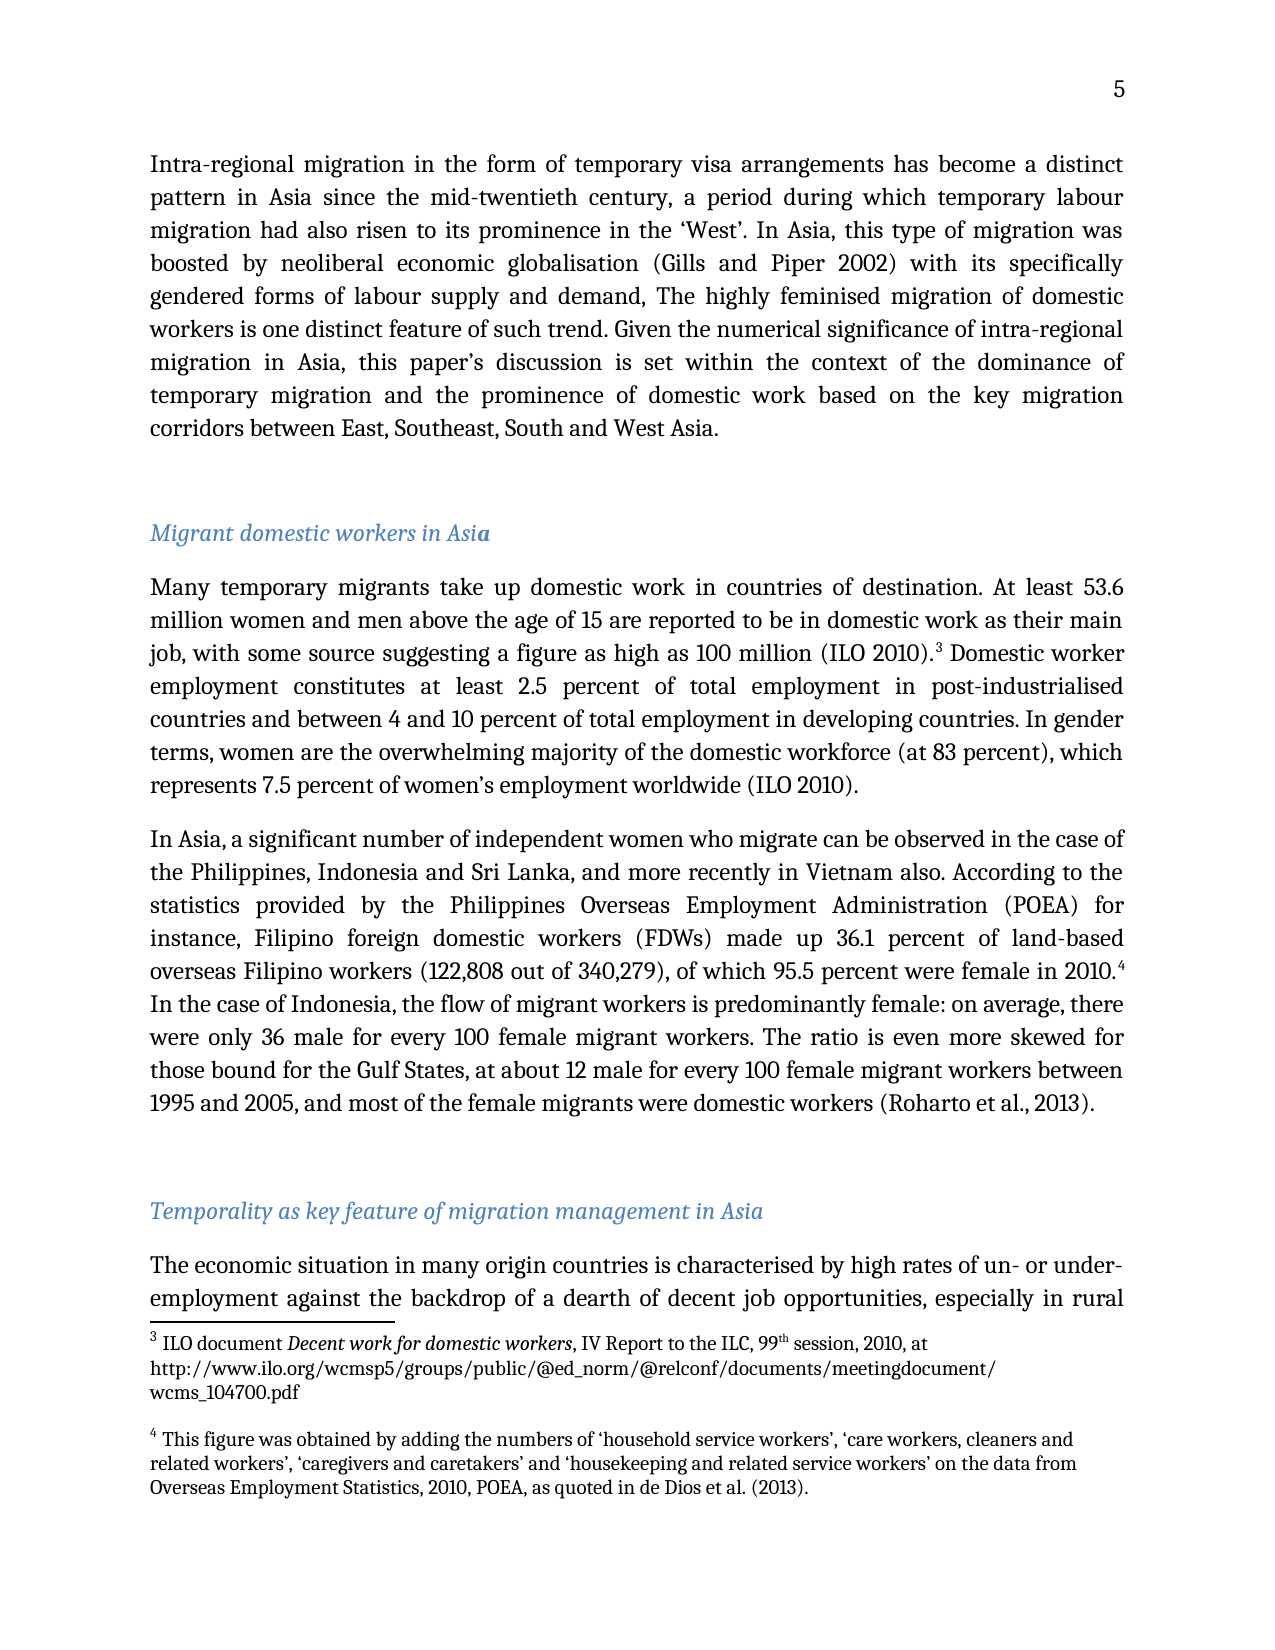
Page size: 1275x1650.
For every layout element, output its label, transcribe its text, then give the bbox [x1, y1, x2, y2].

text Many temporary migrants take up domestic work in countries of destination. At least 53.6 million women and men above the age of 15 are reported to be in domestic work as their main job, with some source suggesting a figure as high as 100 million (ILO 2010). Domestic worker employment constitutes at least 2.5 percent of total employment in post-industrialised countries and between 4 and 10 percent of total employment in developing countries. In gender terms, women are the overwhelming majority of the domestic workforce (at 83 percent), which represents 7.5 percent of women’s employment worldwide (ILO 2010). [150, 573, 1125, 800]
text In Asia, a significant number of independent women who migrate can be observed in the case of the Philippines, Indonesia and Sri Lanka, and more recently in Vietnam also. According to the statistics provided by the Philippines Overseas Employment Administration (POEA) for instance, Filipino foreign domestic workers (FDWs) made up 36.1 percent of land-based overseas Filipino workers (122,808 out of 340,279), of which 95.5 percent were female in 2010. In the case of Indonesia, the flow of migrant workers is predominantly female: on average, there were only 36 male for every 100 female migrant workers. The ratio is even more skewed for those bound for the Gulf States, at about 12 male for every 100 female migrant workers between 1995 and 2005, and most of the female migrants were domestic workers (Roharto et al., 2013). [150, 825, 1125, 1118]
text Migrant domestic workers in Asia [150, 519, 1125, 548]
text Intra-regional migration in the form of temporary visa arrangements has become a distinct pattern in Asia since the mid-twentieth century, a period during which temporary labour migration had also risen to its prominence in the ‘West’. In Asia, this type of migration was boosted by neoliberal economic globalisation (Gills and Piper 2002) with its specifically gendered forms of labour supply and demand, The highly feminised migration of domestic workers is one distinct feature of such trend. Given the numerical significance of intra-regional migration in Asia, this paper’s discussion is set within the context of the dominance of temporary migration and the prominence of domestic work based on the key migration corridors between East, Southeast, South and West Asia. [150, 150, 1125, 443]
text Temporality as key feature of migration management in Asia [150, 1197, 1125, 1226]
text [150, 1251, 1125, 1312]
